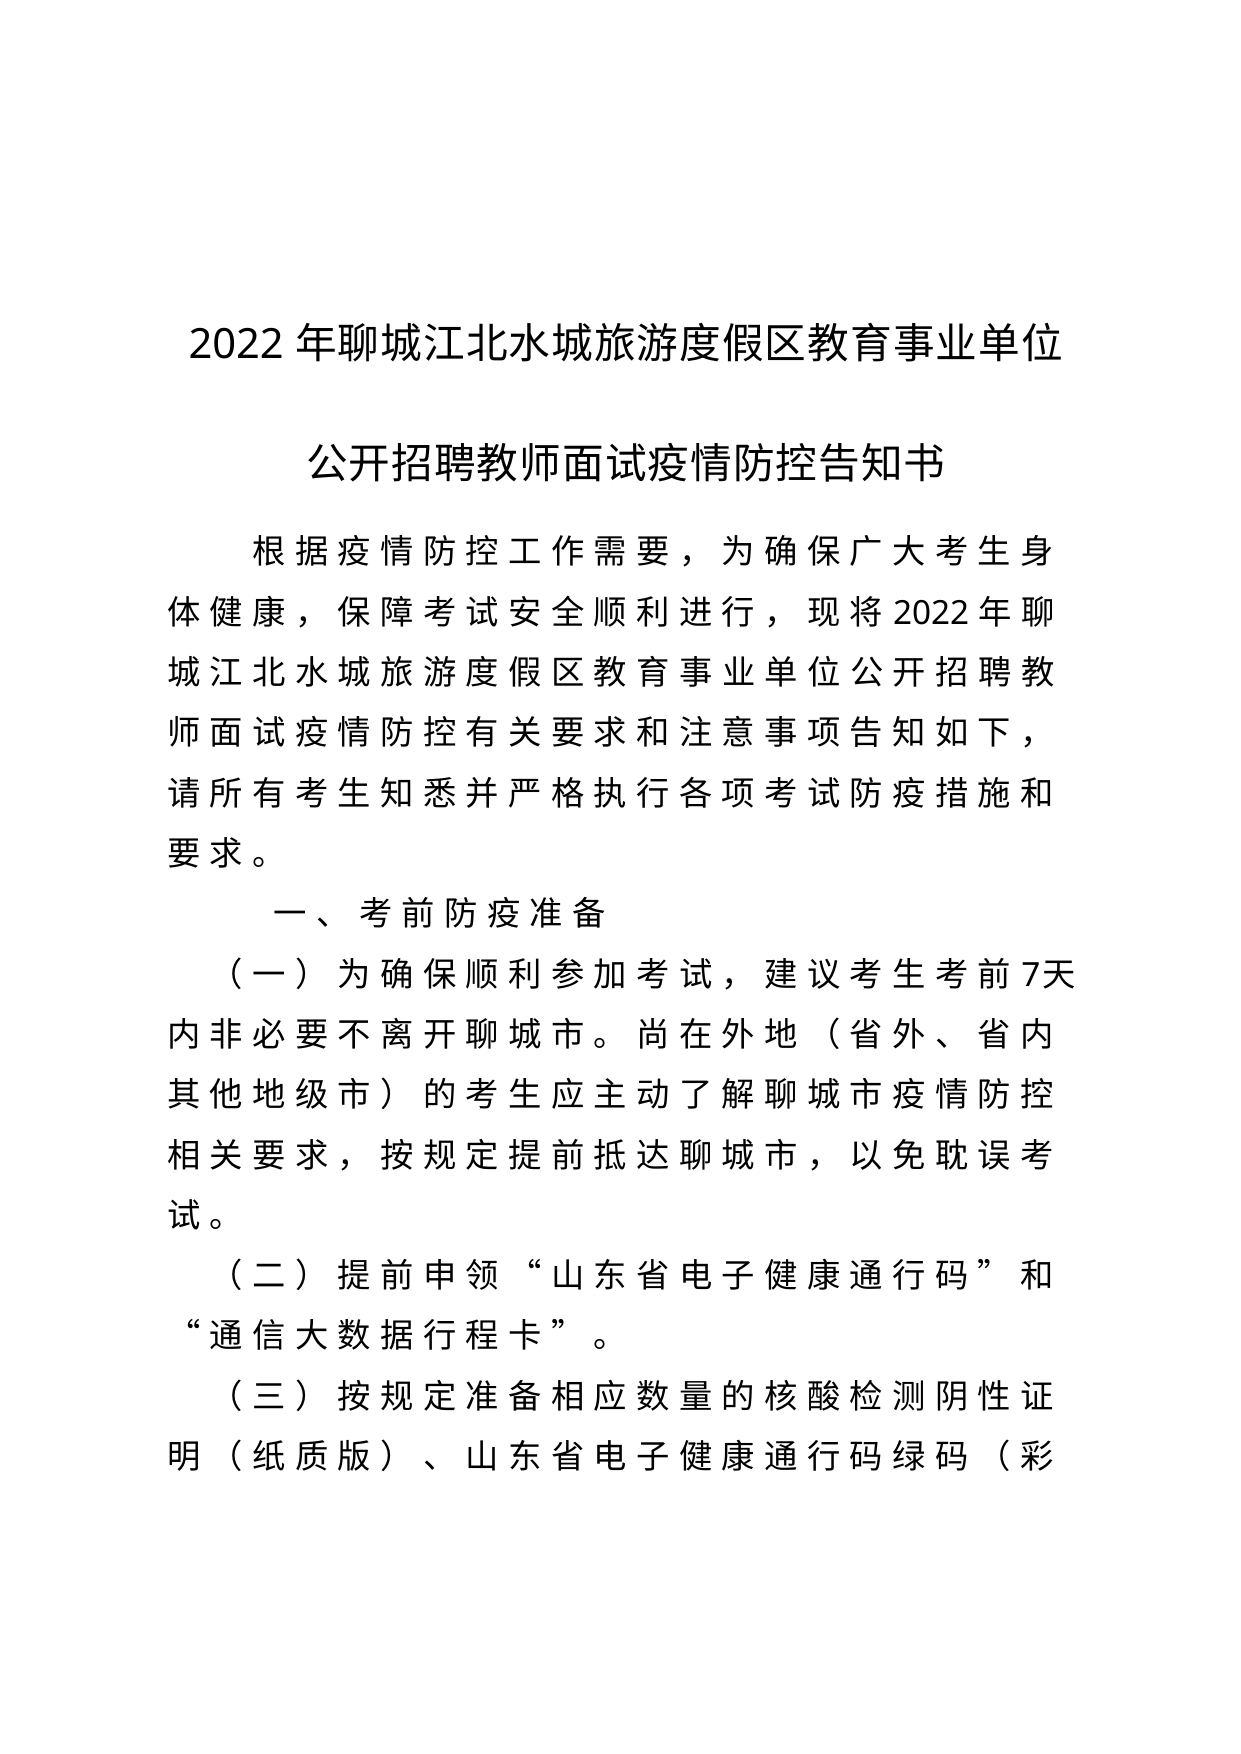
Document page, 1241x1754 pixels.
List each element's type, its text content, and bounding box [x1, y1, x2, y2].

text 2022年聊城江北水城旅游度假区教育事业单位 [167, 280, 1085, 401]
text （三）按规定准备相应数量的核酸检测阴性证明（纸质版）、山东省电子健康通行码绿码（彩印纸质版）和通信大数据行程卡绿卡（彩印纸质版）（健康码和行程卡可打印在一张纸上）。 [167, 1363, 1085, 1484]
text 一、考前防疫准备 [167, 881, 1085, 941]
text （一）为确保顺利参加考试，建议考生考前7天内非必要不离开聊城市。尚在外地（省外、省内其他地级市）的考生应主动了解聊城市疫情防控相关要求，按规定提前抵达聊城市，以免耽误考试。 [167, 941, 1085, 1243]
text 根据疫情防控工作需要，为确保广大考生身体健康，保障考试安全顺利进行，现将2022年聊城江北水城旅游度假区教育事业单位公开招聘教师面试疫情防控有关要求和注意事项告知如下，请所有考生知悉并严格执行各项考试防疫措施和要求。 [167, 519, 1085, 881]
text （二）提前申领“山东省电子健康通行码”和“通信大数据行程卡”。 [167, 1243, 1085, 1363]
text 公开招聘教师面试疫情防控告知书 [167, 430, 1085, 490]
